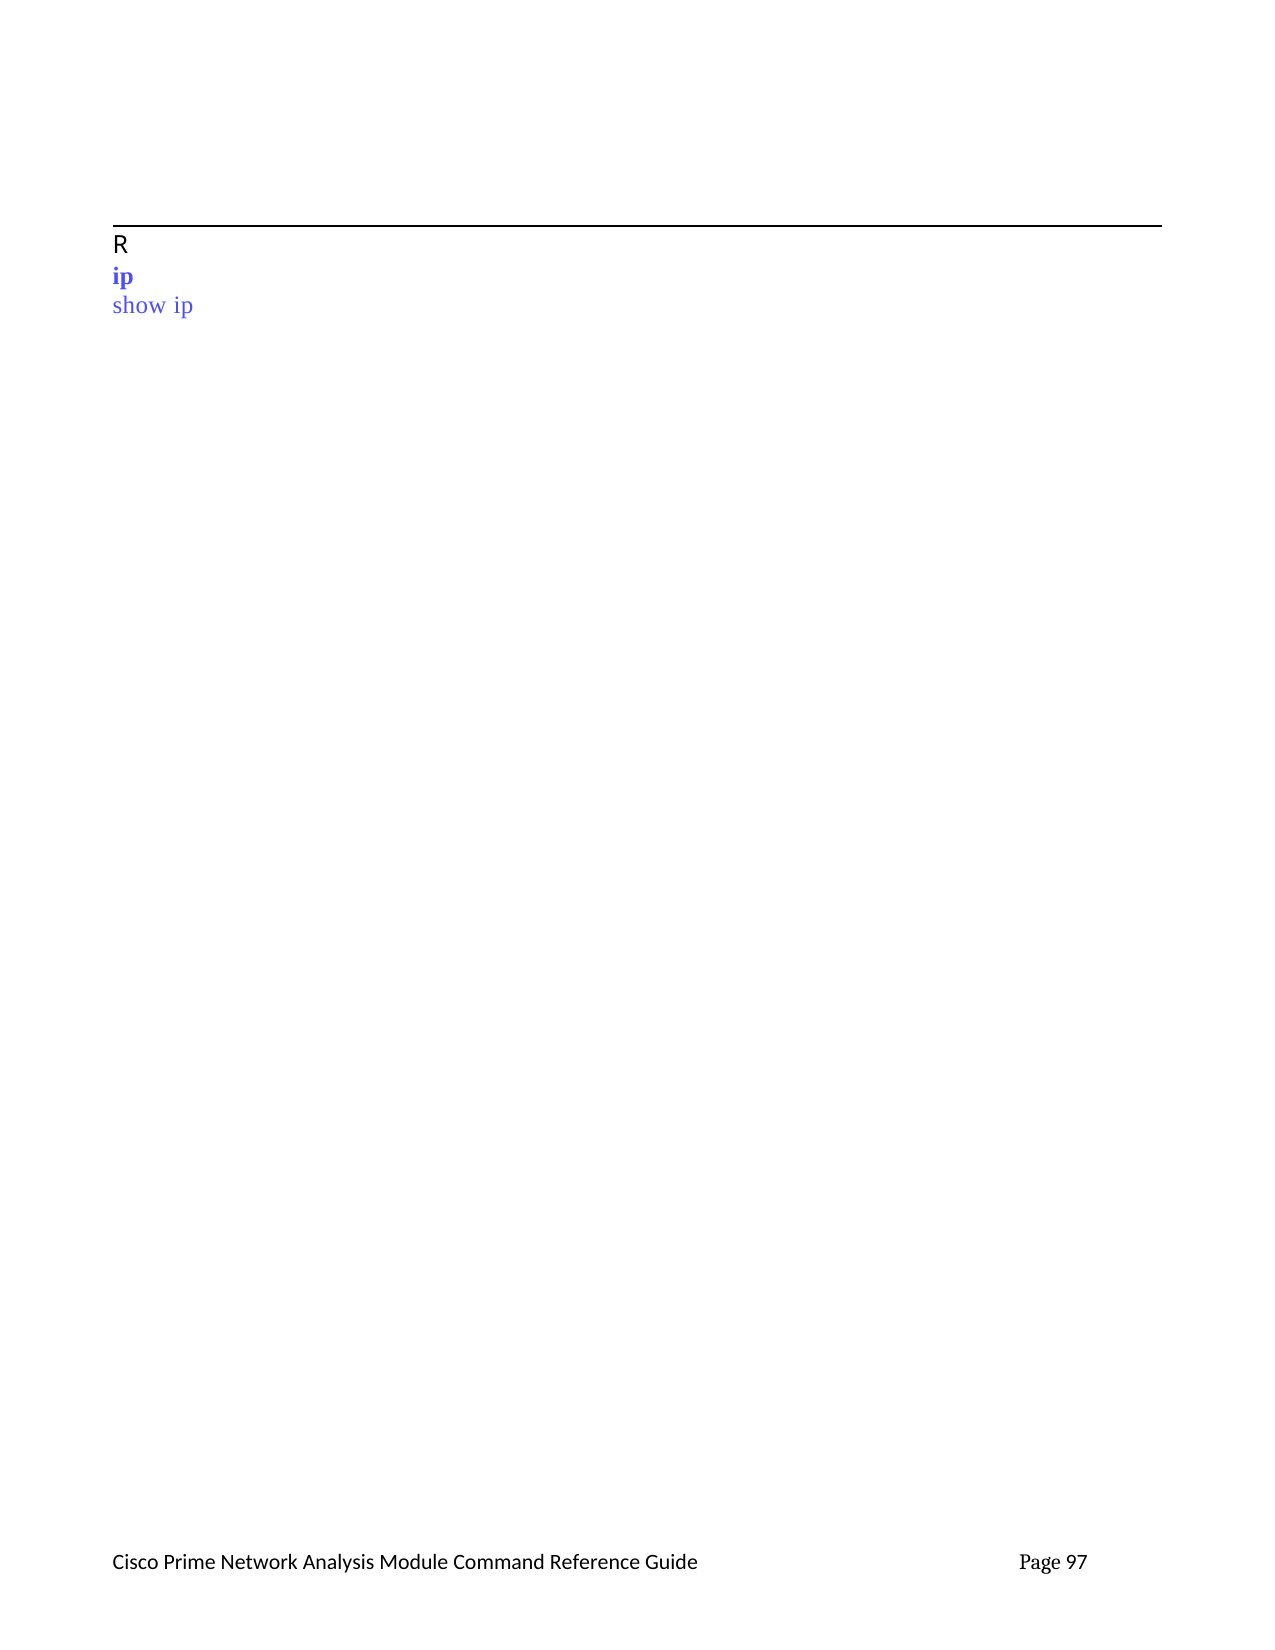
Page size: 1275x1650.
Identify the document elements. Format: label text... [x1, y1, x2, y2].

text ip show ip [112, 261, 1162, 319]
